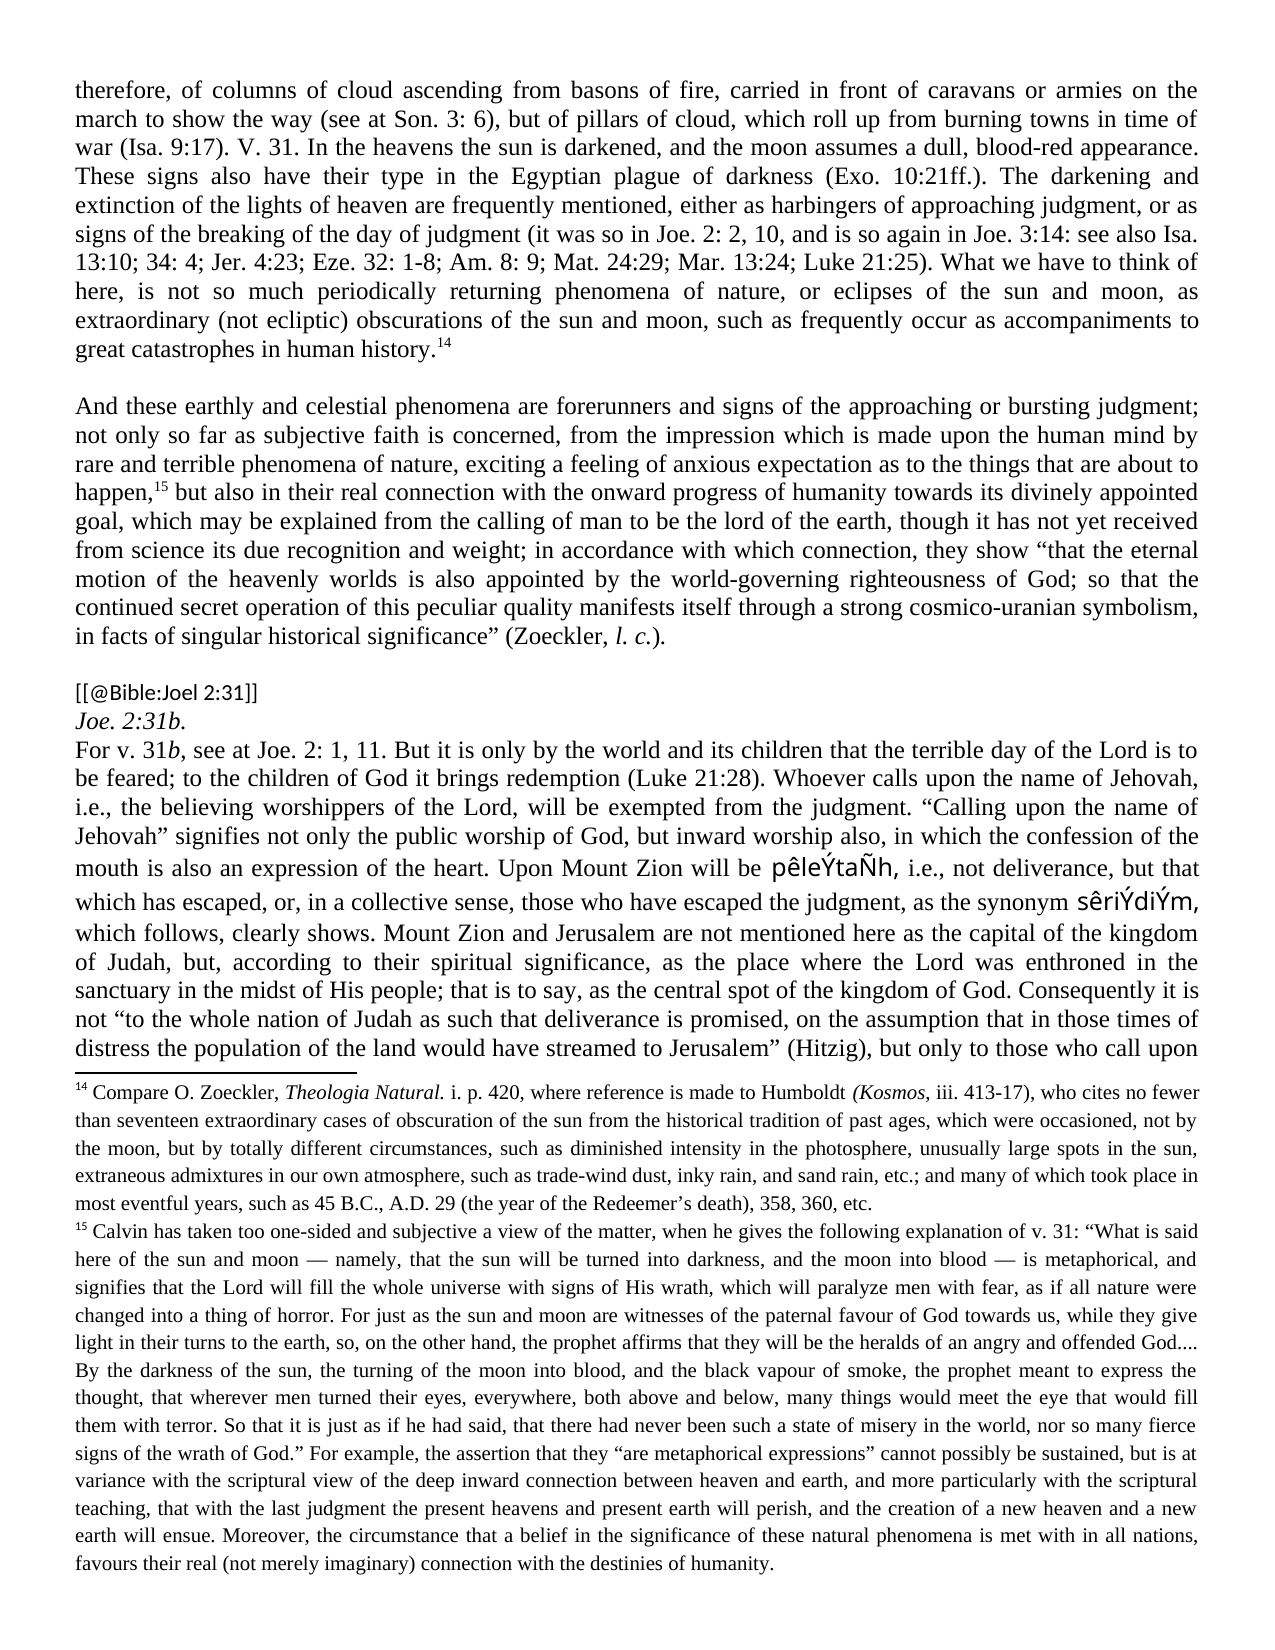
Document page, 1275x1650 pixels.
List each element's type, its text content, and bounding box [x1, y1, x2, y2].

text For v. 31b, see at Joe. 2: 1, 11. But it is only by the world and its children that the terrible day of the Lord is to be feared; to the children of God it brings redemption (Luke 21:28). Whoever calls upon the name of Jehovah, i.e., the believing worshippers of the Lord, will be exempted from the judgment. “Calling upon the name of Jehovah” signifies not only the public worship of God, but inward worship also, in which the confession of the mouth is also an expression of the heart. Upon Mount Zion will be pêleÝtaÑh, i.e., not deliverance, but that which has escaped, or, in a collective sense, those who have escaped the judgment, as the synonym sêriÝdiÝm, which follows, clearly shows. Mount Zion and Jerusalem are not mentioned here as the capital of the kingdom of Judah, but, according to their spiritual significance, as the place where the Lord was enthroned in the sanctuary in the midst of His people; that is to say, as the central spot of the kingdom of God. Consequently it is not “to the whole nation of Judah as such that deliverance is promised, on the assumption that in those times of distress the population of the land would have streamed to Jerusalem” (Hitzig), but only to those who call upon the name of the Lord, i.e., to the true worshippers of God, upon whom the Spirit of God is poured out. The words כַּאֲשֶׁר אָמַר ייי are not synonymous with נאֻם ייי or כִּי ייי דִּבּר (Joe. 4: 8; Isa. 1:20; 40: 5, etc.), but point to a prophetic word already known, viz., to Ob. 17, where the saying of the Lord, that in the midst of the judgment there would be rescued ones upon Mount Zion, occurs word for word. וּבַשְּׂרִידִים also depends uponכִּי...תִּהְיֶה : “and among those that remain will be those whom Jehovah calls.” SaÑriÝd is one who is left after a judgment or a battle; hence in Jer. 42:17 and Jos. 8:22 it is connected with paÑliÝt (one who has escaped from destruction), so that here sêriÝdiÝm and pêleÝtaÑh are actually alike, the sêriÝdiÝm being just the escaped ones upon Mount Zion. Through this clause there is appended to what precedes the fresh definition, that among the saved will be found those whom the Lord calls. These may either be the believing portion of Judah, or believers from among the heathen. If we adopted the first view, the sentence would simply contain a more precise definition of the thought, that none are saved but those who call upon the name of the Lord, and therefore would preclude the possibility of including all the inhabitants of Judah among those who call upon the Lord. If we took the second view, the sentence would add this new feature to the thought contained in the first hemistich, that not only citizens of Jerusalem and Judah would be saved in the time of judgment, but all who called upon the Lord out of every nation. The latter view deserves the preference, because the expression קרא בשׁם ייי did not need a more precise definition. The salvation of believers from the heathen world is implied in the first half of the verse, since it is simply connected with calling upon the name of the Lord. The Apostle Paul has quoted it in this sense in Rom. 10:13, as a proof of the participation of the heathen in the Messianic salvation. [75, 735, 1200, 1062]
text And these earthly and celestial phenomena are forerunners and signs of the approaching or bursting judgment; not only so far as subjective faith is concerned, from the impression which is made upon the human mind by rare and terrible phenomena of nature, exciting a feeling of anxious expectation as to the things that are about to happen, but also in their real connection with the onward progress of humanity towards its divinely appointed goal, which may be explained from the calling of man to be the lord of the earth, though it has not yet received from science its due recognition and weight; in accordance with which connection, they show “that the eternal motion of the heavenly worlds is also appointed by the world-governing righteousness of God; so that the continued secret operation of this peculiar quality manifests itself through a strong cosmico-uranian symbolism, in facts of singular historical significance” (Zoeckler, l. c.). [75, 391, 1200, 650]
subtitle Joe. 2:31b. [75, 706, 1200, 735]
text [[@Bible:Joel 2:31]] [75, 678, 1200, 706]
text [75, 75, 1200, 362]
